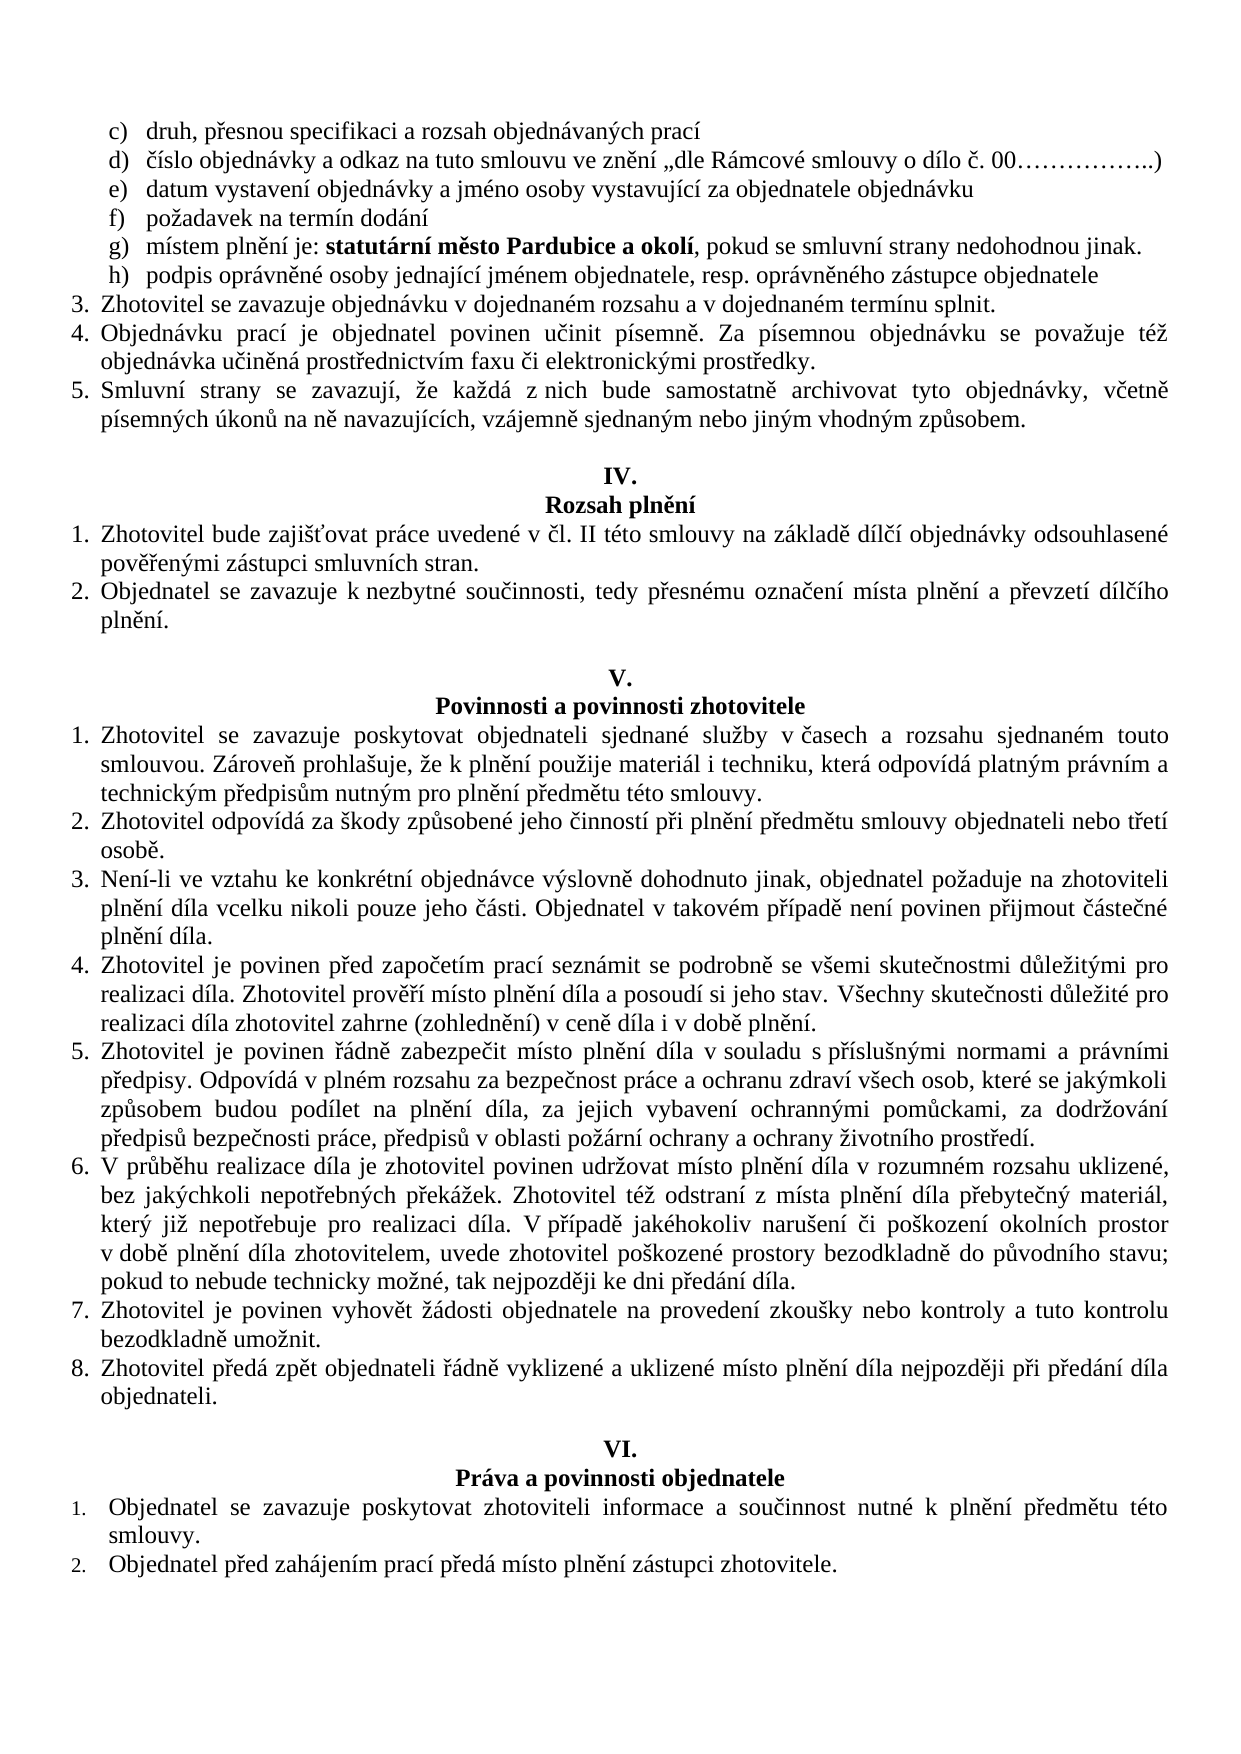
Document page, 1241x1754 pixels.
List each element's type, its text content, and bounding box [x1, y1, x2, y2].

list Není-li ve vztahu ke konkrétní objednávce výslovně dohodnuto jinak, objednatel požaduje na zhotoviteli plnění díla vcelku nikoli pouze jeho části. Objednatel v takovém případě není povinen přijmout částečné plnění díla. [71, 864, 1169, 950]
text 2. Objednatel se zavazuje k nezbytné součinnosti, tedy přesnému označení místa plnění a převzetí dílčího plnění. [71, 576, 1169, 634]
list Zhotovitel je povinen před započetím prací seznámit se podrobně se všemi skutečnostmi důležitými pro realizaci díla. Zhotovitel prověří místo plnění díla a posoudí si jeho stav. Všechny skutečnosti důležité pro realizaci díla zhotovitel zahrne (zohlednění) v ceně díla i v době plnění. [71, 950, 1169, 1036]
text Práva a povinnosti objednatele [71, 1463, 1169, 1492]
list Zhotovitel se zavazuje poskytovat objednateli sjednané služby v časech a rozsahu sjednaném touto smlouvou. Zároveň prohlašuje, že k plnění použije materiál i techniku, která odpovídá platným právním a technickým předpisům nutným pro plnění předmětu této smlouvy. [71, 720, 1169, 806]
list Objednatel před zahájením prací předá místo plnění zástupci zhotovitele. [71, 1549, 1169, 1578]
list Zhotovitel je povinen řádně zabezpečit místo plnění díla v souladu s příslušnými normami a právními předpisy. Odpovídá v plném rozsahu za bezpečnost práce a ochranu zdraví všech osob, které se jakýmkoli způsobem budou podílet na plnění díla, za jejich vybavení ochrannými pomůckami, za dodržování předpisů bezpečnosti práce, předpisů v oblasti požární ochrany a ochrany životního prostředí. [71, 1036, 1169, 1151]
list číslo objednávky a odkaz na tuto smlouvu ve znění „dle Rámcové smlouvy o dílo č. 00……………..) [108, 145, 1169, 174]
list Objednatel se zavazuje poskytovat zhotoviteli informace a součinnost nutné k plnění předmětu této smlouvy. [71, 1492, 1169, 1549]
list Zhotovitel předá zpět objednateli řádně vyklizené a uklizené místo plnění díla nejpozději při předání díla objednateli. [71, 1353, 1169, 1410]
list Zhotovitel odpovídá za škody způsobené jeho činností při plnění předmětu smlouvy objednateli nebo třetí osobě. [71, 806, 1169, 864]
text 5. Smluvní strany se zavazují, že každá z nich bude samostatně archivovat tyto objednávky, včetně písemných úkonů na ně navazujících, vzájemně sjednaným nebo jiným vhodným způsobem. [71, 375, 1169, 433]
list podpis oprávněné osoby jednající jménem objednatele, resp. oprávněného zástupce objednatele [108, 260, 1169, 289]
text Rozsah plnění [71, 490, 1169, 519]
text 3. Zhotovitel se zavazuje objednávku v dojednaném rozsahu a v dojednaném termínu splnit. [71, 289, 1169, 318]
list druh, přesnou specifikaci a rozsah objednávaných prací [108, 116, 1169, 145]
list V průběhu realizace díla je zhotovitel povinen udržovat místo plnění díla v rozumném rozsahu uklizené, bez jakýchkoli nepotřebných překážek. Zhotovitel též odstraní z místa plnění díla přebytečný materiál, který již nepotřebuje pro realizaci díla. V případě jakéhokoliv narušení či poškození okolních prostor v době plnění díla zhotovitelem, uvede zhotovitel poškozené prostory bezodkladně do původního stavu; pokud to nebude technicky možné, tak nejpozději ke dni předání díla. [71, 1151, 1169, 1295]
text Povinnosti a povinnosti zhotovitele [71, 691, 1169, 720]
list požadavek na termín dodání [108, 203, 1169, 231]
list Zhotovitel je povinen vyhovět žádosti objednatele na provedení zkoušky nebo kontroly a tuto kontrolu bezodkladně umožnit. [71, 1295, 1169, 1353]
text V. [71, 663, 1169, 691]
text VI. [71, 1434, 1169, 1463]
text 4. Objednávku prací je objednatel povinen učinit písemně. Za písemnou objednávku se považuje též objednávka učiněná prostřednictvím faxu či elektronickými prostředky. [71, 318, 1169, 375]
text 1. Zhotovitel bude zajišťovat práce uvedené v čl. II této smlouvy na základě dílčí objednávky odsouhlasené pověřenými zástupci smluvních stran. [71, 519, 1169, 576]
list místem plnění je: statutární město Pardubice a okolí, pokud se smluvní strany nedohodnou jinak. [108, 231, 1169, 260]
text IV. [71, 461, 1169, 490]
list datum vystavení objednávky a jméno osoby vystavující za objednatele objednávku [108, 174, 1169, 203]
